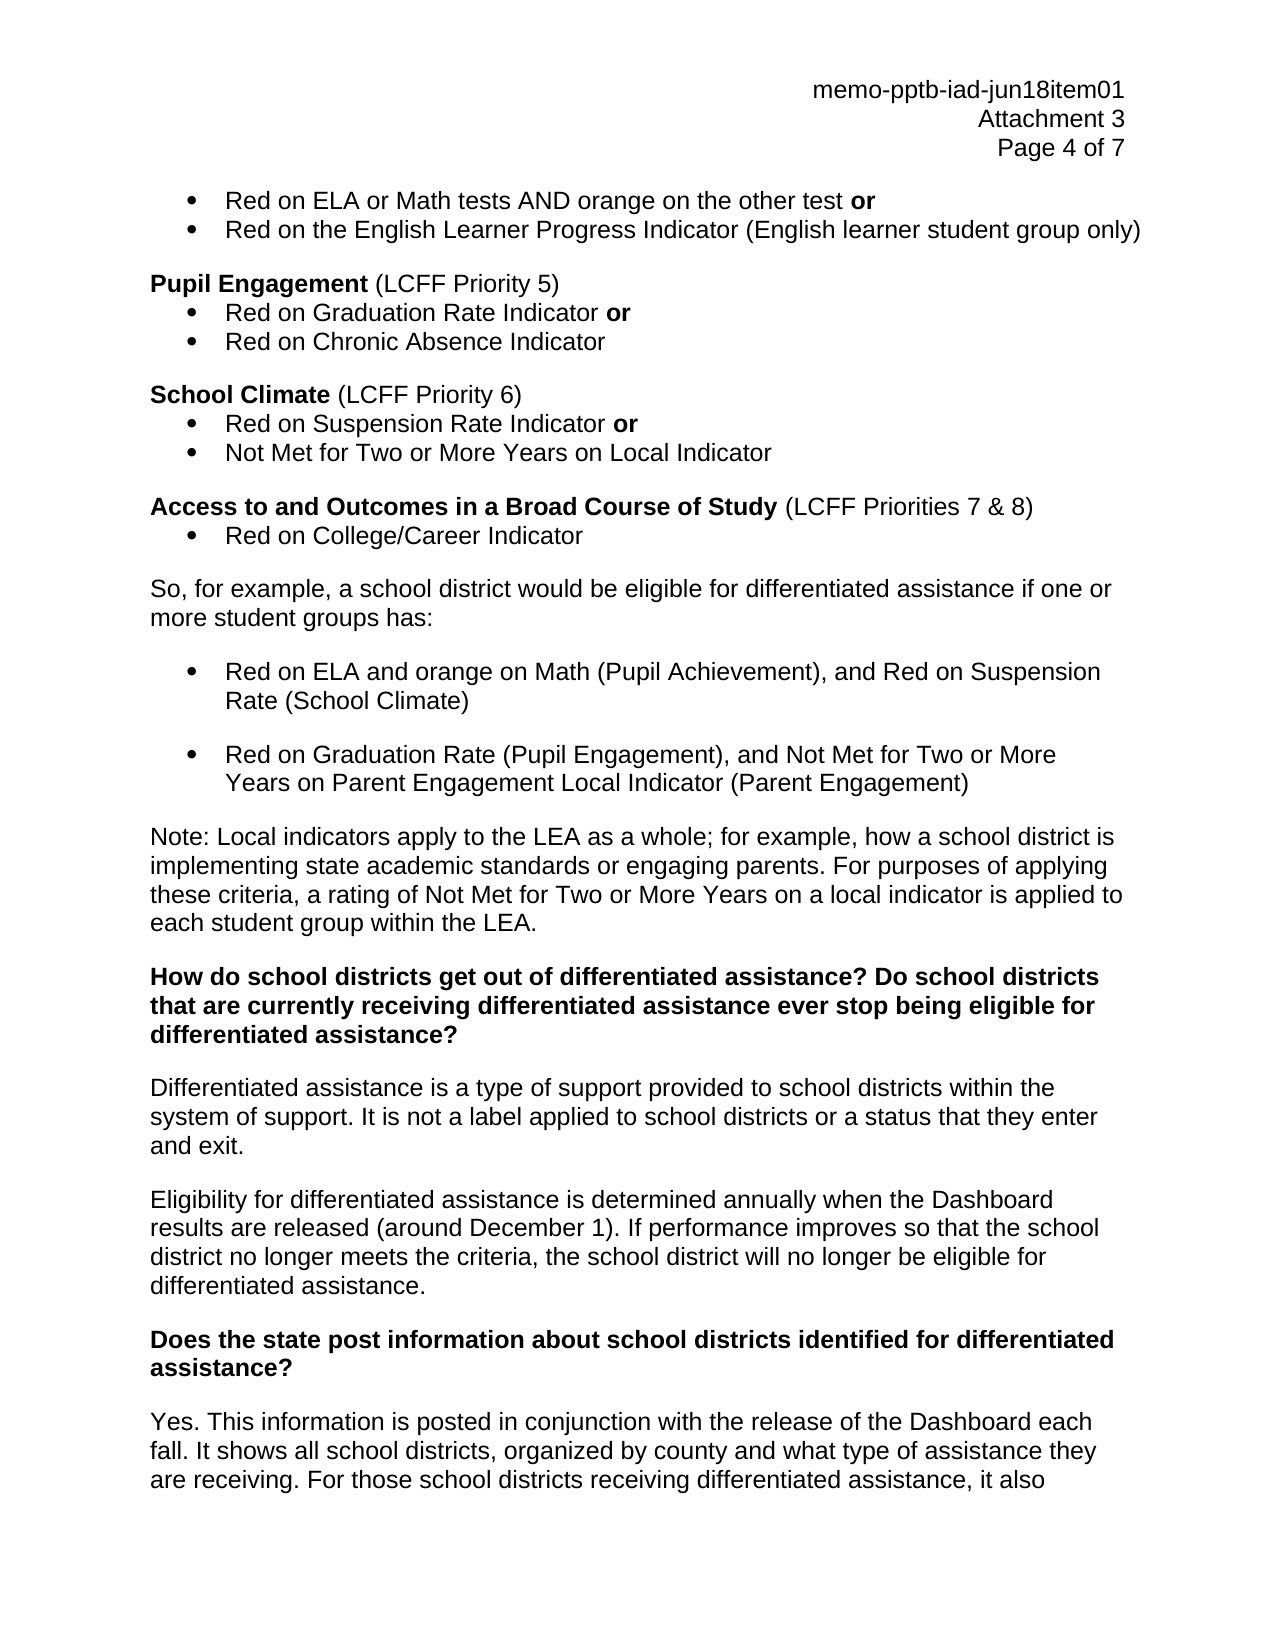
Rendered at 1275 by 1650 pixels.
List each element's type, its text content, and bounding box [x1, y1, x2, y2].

list Red on Graduation Rate Indicator or [187, 298, 1125, 327]
text So, for example, a school district would be eligible for differentiated assistance if one or more student groups has: [150, 574, 1125, 632]
list Red on the English Learner Progress Indicator (English learner student group only) [187, 215, 1144, 244]
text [150, 1407, 1125, 1493]
text How do school districts get out of differentiated assistance? Do school districts that are currently receiving differentiated assistance ever stop being eligible for differentiated assistance? [150, 962, 1125, 1048]
text Note: Local indicators apply to the LEA as a whole; for example, how a school district is implementing state academic standards or engaging parents. For purposes of applying these criteria, a rating of Not Met for Two or More Years on a local indicator is applied to each student group within the LEA. [150, 822, 1125, 937]
list Red on ELA or Math tests AND orange on the other test or [187, 186, 1125, 215]
text Pupil Engagement (LCFF Priority 5) [150, 269, 1125, 298]
text Does the state post information about school districts identified for differentiated assistance? [150, 1325, 1125, 1382]
list Red on Graduation Rate (Pupil Engagement), and Not Met for Two or More Years on Parent Engagement Local Indicator (Parent Engagement) [187, 739, 1125, 797]
text School Climate (LCFF Priority 6) [150, 380, 1125, 409]
list Red on ELA and orange on Math (Pupil Achievement), and Red on Suspension Rate (School Climate) [187, 657, 1125, 714]
list Red on Chronic Absence Indicator [187, 327, 1125, 355]
text Differentiated assistance is a type of support provided to school districts within the system of support. It is not a label applied to school districts or a status that they enter and exit. [150, 1073, 1125, 1160]
text Eligibility for differentiated assistance is determined annually when the Dashboard results are released (around December 1). If performance improves so that the school district no longer meets the criteria, the school district will no longer be eligible for differentiated assistance. [150, 1185, 1125, 1300]
list Not Met for Two or More Years on Local Indicator [187, 438, 1125, 467]
list Red on Suspension Rate Indicator or [187, 409, 1125, 438]
text Access to and Outcomes in a Broad Course of Study (LCFF Priorities 7 & 8) [150, 492, 1125, 521]
list Red on College/Career Indicator [187, 521, 1125, 549]
